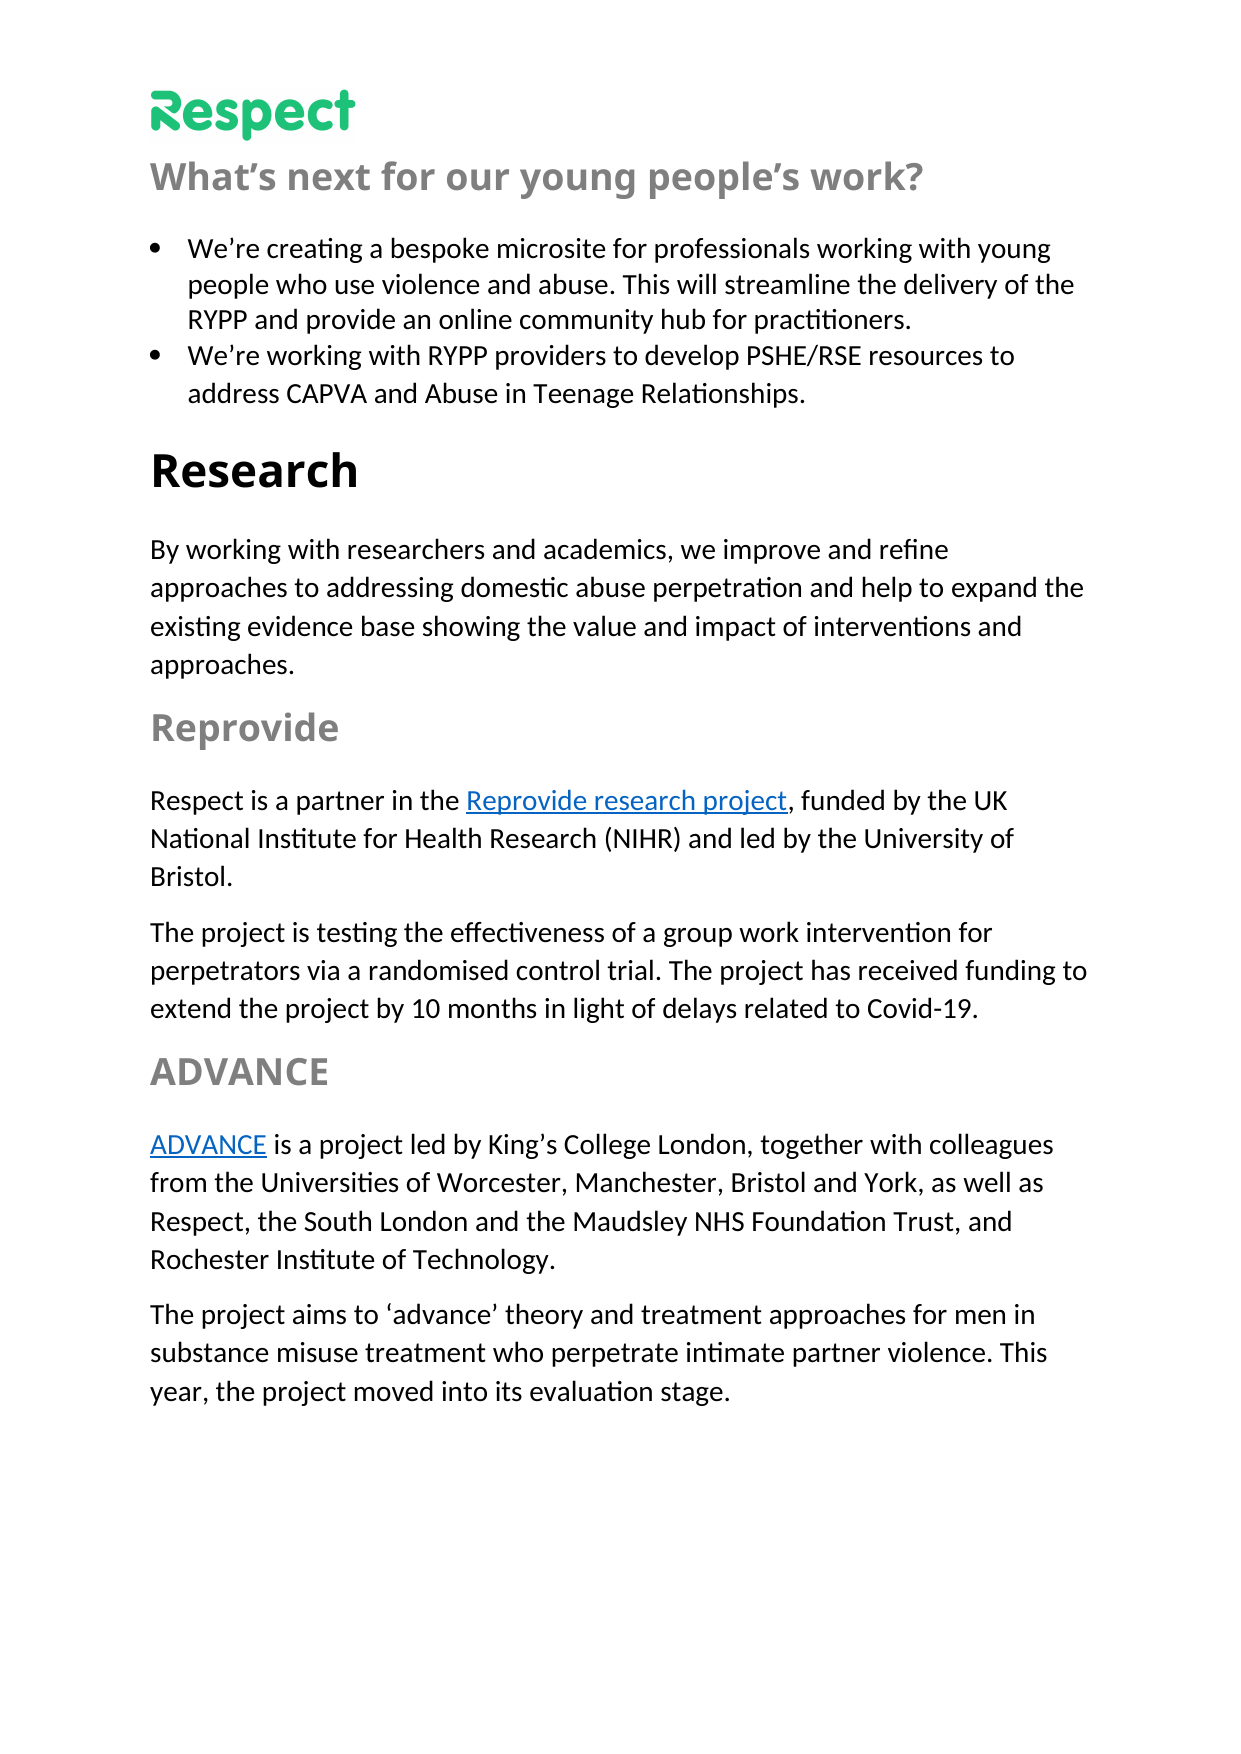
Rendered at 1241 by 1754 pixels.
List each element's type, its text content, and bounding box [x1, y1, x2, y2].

subtitle Reprovide [150, 702, 1090, 753]
text By working with researchers and academics, we improve and refine approaches to addressing domestic abuse perpetration and help to expand the existing evidence base showing the value and impact of interventions and approaches. [150, 531, 1090, 682]
subtitle What’s next for our young people’s work? [150, 150, 1090, 201]
subtitle ADVANCE [150, 1046, 1090, 1097]
subtitle Research [150, 439, 1090, 501]
text The project is testing the effectiveness of a group work intervention for perpetrators via a randomised control trial. The project has received funding to extend the project by 10 months in light of delays related to Covid-19. [150, 914, 1090, 1026]
text Respect is a partner in the Reprovide research project, funded by the UK National Institute for Health Research (NIHR) and led by the University of Bristol. [150, 782, 1090, 894]
text The project aims to ‘advance’ theory and treatment approaches for men in substance misuse treatment who perpetrate intimate partner violence. This year, the project moved into its evaluation stage. [150, 1296, 1090, 1409]
picture [150, 87, 357, 143]
text ADVANCE is a project led by King’s College London, together with colleagues from the Universities of Worcester, Manchester, Bristol and York, as well as Respect, the South London and the Maudsley NHS Foundation Trust, and Rochester Institute of Technology. [150, 1126, 1090, 1277]
list We’re working with RYPP providers to develop PSHE/RSE resources to address CAPVA and Abuse in Teenage Relationships. [150, 337, 1090, 411]
list We’re creating a bespoke microsite for professionals working with young people who use violence and abuse. This will streamline the delivery of the RYPP and provide an online community hub for practitioners. [150, 230, 1090, 337]
